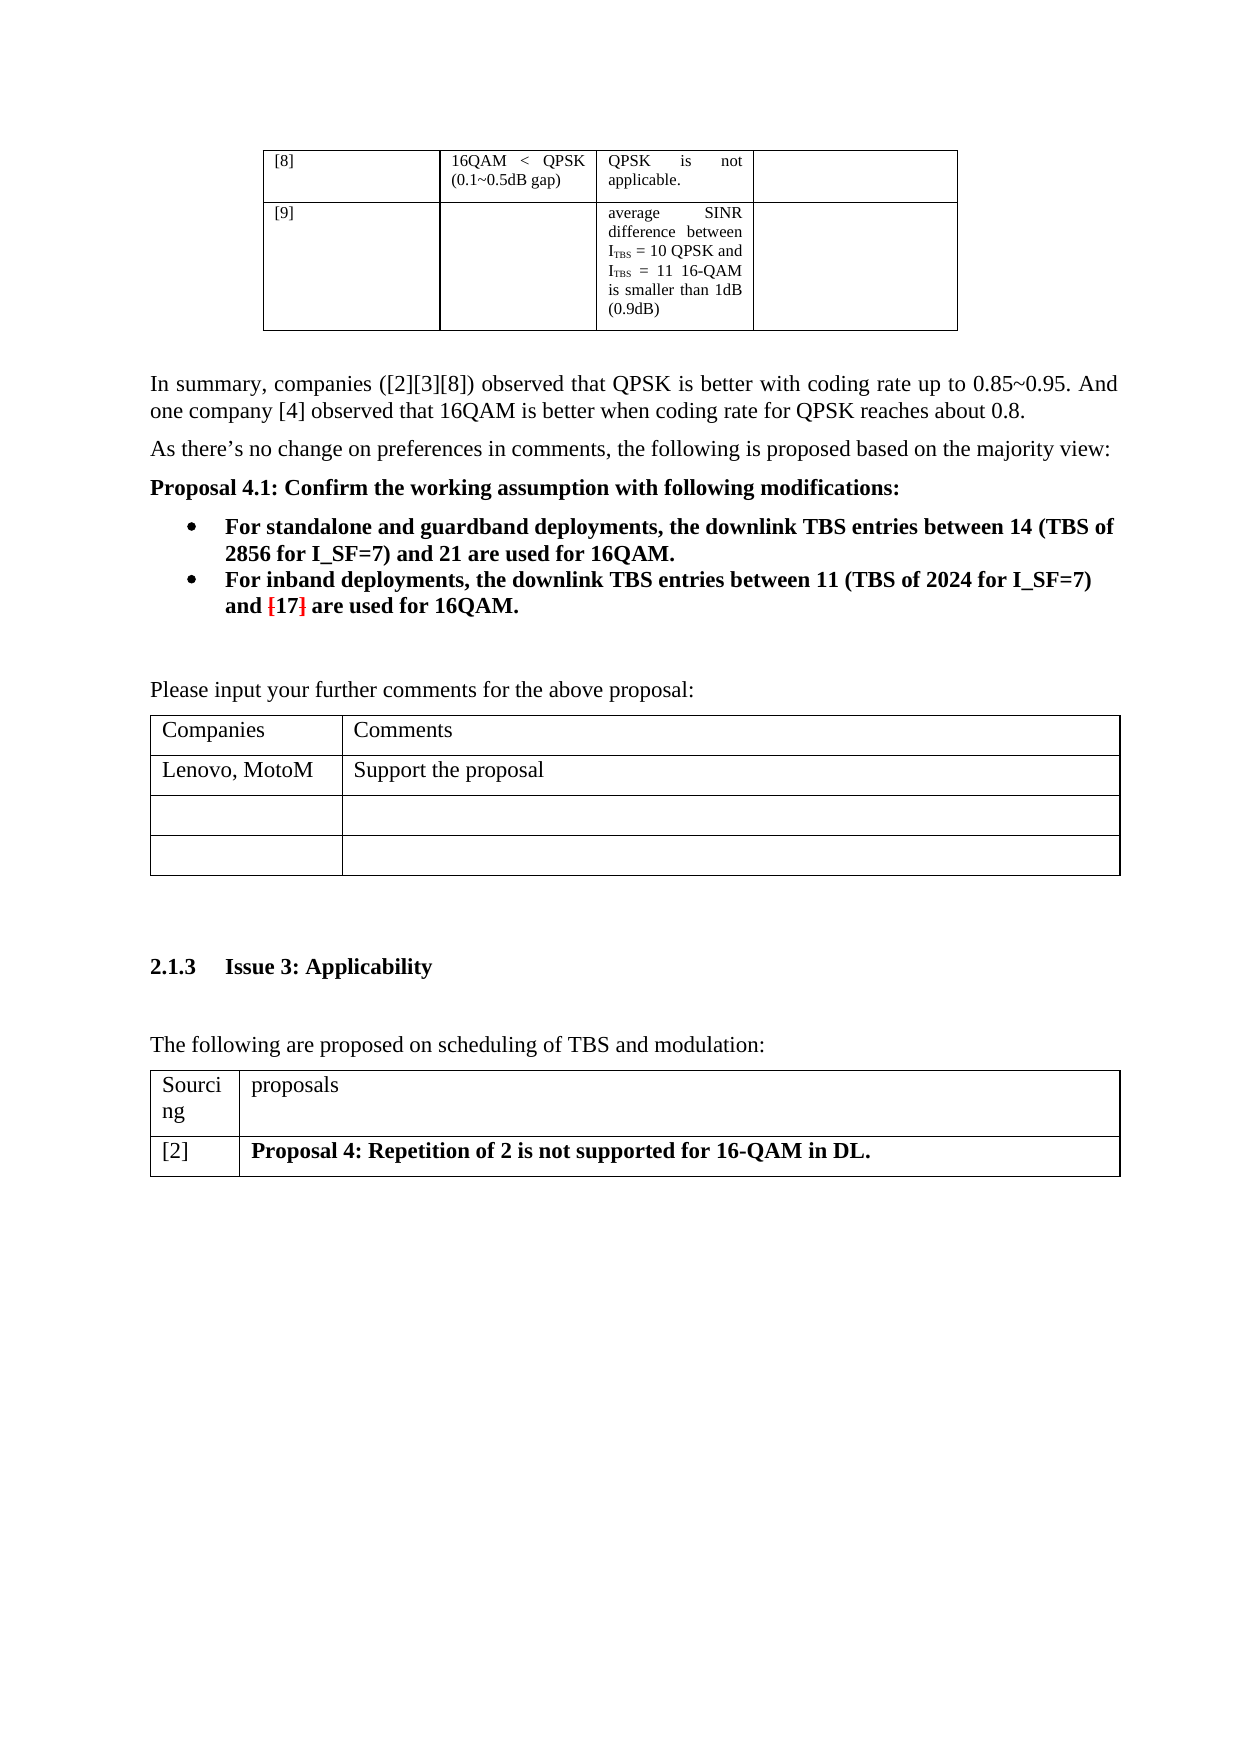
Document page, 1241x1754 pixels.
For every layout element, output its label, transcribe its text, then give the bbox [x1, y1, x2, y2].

text In summary, companies ([2][3][8]) observed that QPSK is better with coding rate up to 0.85~0.95. And one company [4] observed that 16QAM is better when coding rate for QPSK reaches about 0.8. [150, 370, 1120, 423]
text Please input your further comments for the above proposal: [150, 676, 1120, 703]
table_cell [2] [151, 1137, 239, 1176]
table_cell [151, 836, 342, 875]
table_cell [441, 203, 596, 330]
table_cell average SINR difference between ITBS = 10 QPSK and ITBS = 11 16-QAM is smaller than 1dB (0.9dB) [597, 203, 753, 330]
table_cell [151, 796, 342, 835]
table_cell 16QAM < QPSK (0.1~0.5dB gap) [441, 151, 596, 202]
table_cell QPSK is not applicable. [597, 151, 753, 202]
subtitle Issue 3: Applicability [150, 953, 1120, 980]
table_cell [8] [264, 151, 439, 202]
table_cell Lenovo, MotoM [151, 756, 342, 795]
table_header proposals [240, 1071, 1119, 1136]
table_cell Proposal 4: Repetition of 2 is not supported for 16-QAM in DL. Figure 5. NPDSCH standalone deployment with 1T1R in AWGN channel [240, 1137, 1119, 1176]
table_header Comments [343, 716, 1119, 755]
table_cell Support the proposal [343, 756, 1119, 795]
text As there’s no change on preferences in comments, the following is proposed based on the majority view: [150, 436, 1120, 462]
table_cell [9] [264, 203, 439, 330]
table_cell [754, 151, 957, 202]
table_cell [754, 203, 957, 330]
list For inband deployments, the downlink TBS entries between 11 (TBS of 2024 for I_SF=7) and [17] are used for 16QAM. [187, 566, 1120, 619]
table_cell [343, 836, 1119, 875]
table_cell [343, 796, 1119, 835]
table_header Sourcing [151, 1071, 239, 1136]
text The following are proposed on scheduling of TBS and modulation: [150, 1031, 1120, 1057]
list For standalone and guardband deployments, the downlink TBS entries between 14 (TBS of 2856 for I_SF=7) and 21 are used for 16QAM. [187, 513, 1120, 566]
table_header Companies [151, 716, 342, 755]
text Proposal 4.1: Confirm the working assumption with following modifications: [150, 474, 1120, 501]
